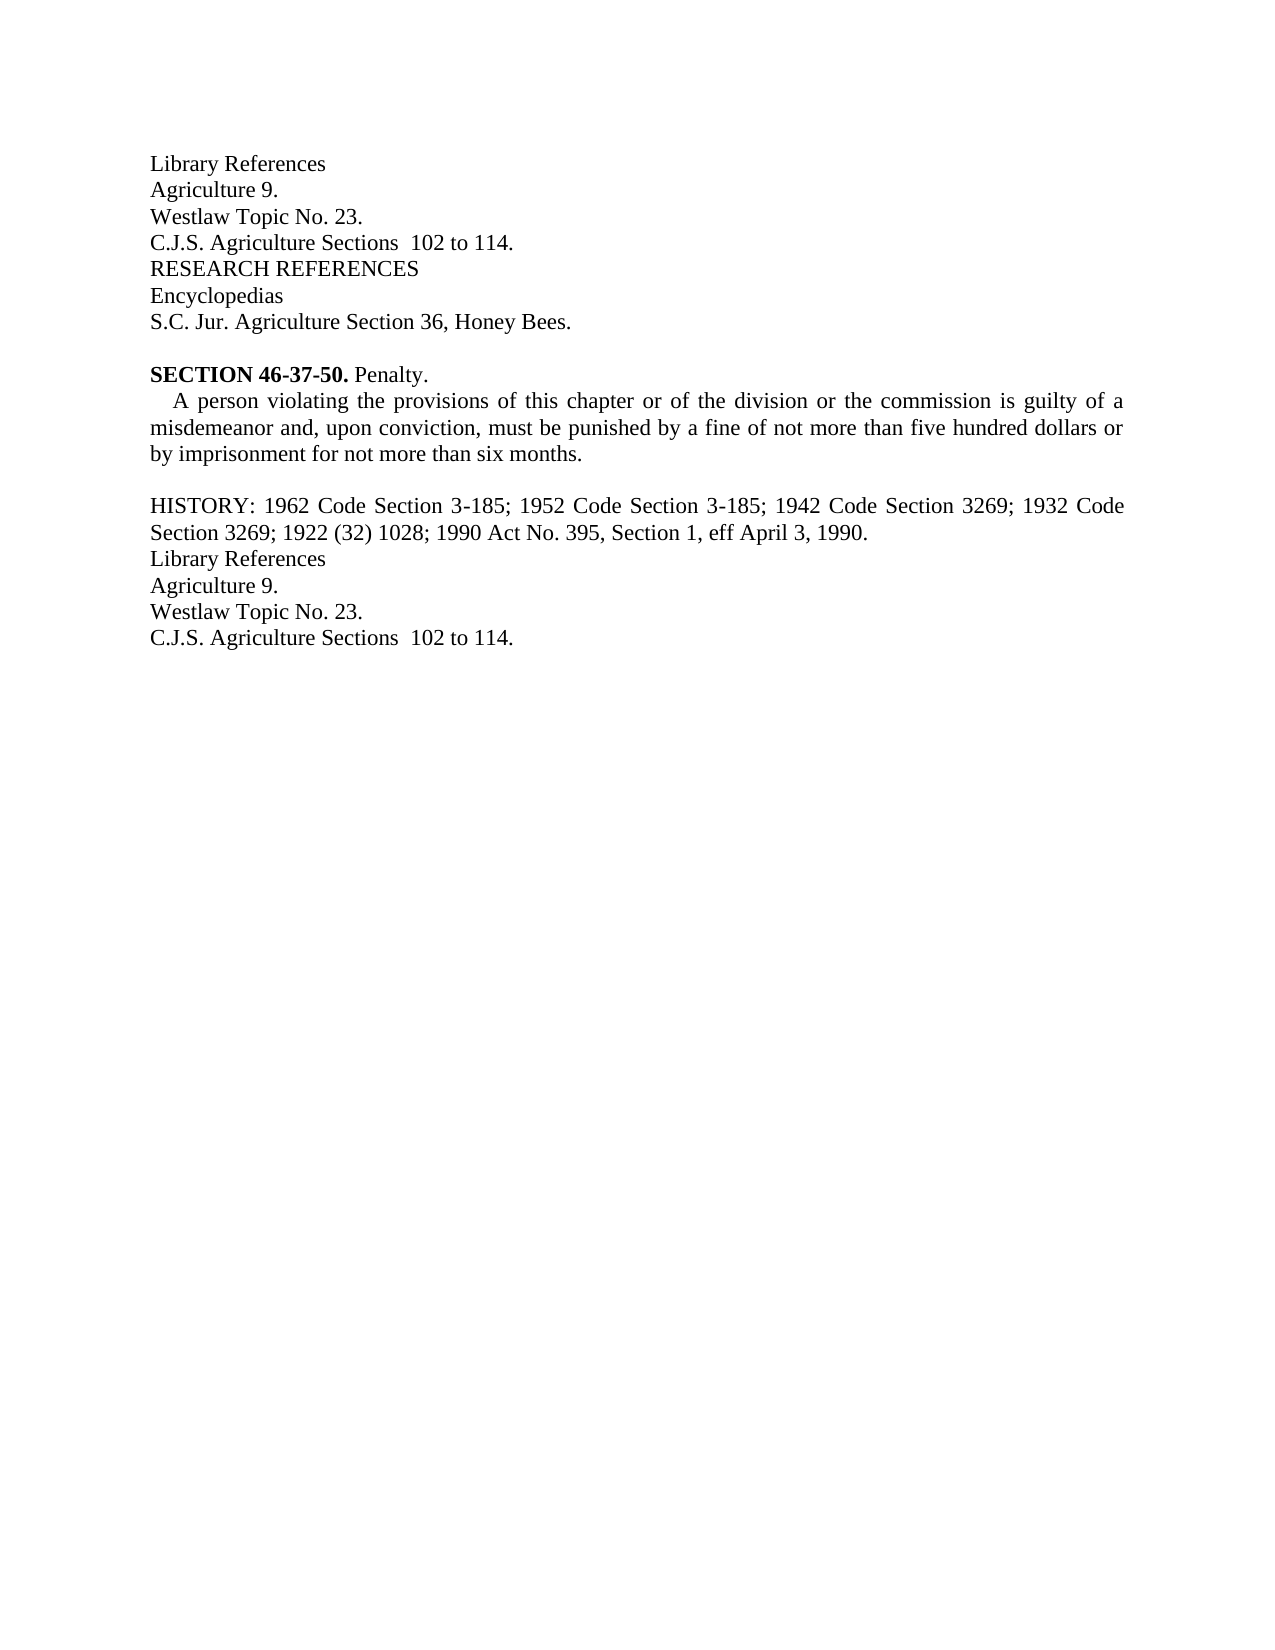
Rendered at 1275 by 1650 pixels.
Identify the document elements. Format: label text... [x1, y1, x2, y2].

text C.J.S. Agriculture Sections 102 to 114. [150, 624, 1125, 651]
text Westlaw Topic No. 23. [150, 598, 1125, 624]
text Agriculture 9. [150, 176, 1125, 203]
text Library References [150, 545, 1125, 572]
text Library References [150, 150, 1125, 176]
text S.C. Jur. Agriculture Section 36, Honey Bees. [150, 308, 1125, 334]
text Westlaw Topic No. 23. [150, 203, 1125, 229]
text A person violating the provisions of this chapter or of the division or the commission is guilty of a misdemeanor and, upon conviction, must be punished by a fine of not more than five hundred dollars or by imprisonment for not more than six months. [150, 387, 1125, 466]
text Agriculture 9. [150, 572, 1125, 598]
text RESEARCH REFERENCES [150, 255, 1125, 282]
text HISTORY: 1962 Code Section 3-185; 1952 Code Section 3-185; 1942 Code Section 3269; 1932 Code Section 3269; 1922 (32) 1028; 1990 Act No. 395, Section 1, eff April 3, 1990. [150, 493, 1125, 545]
text SECTION 46-37-50. Penalty. [150, 361, 1125, 387]
text C.J.S. Agriculture Sections 102 to 114. [150, 229, 1125, 255]
text Encyclopedias [150, 282, 1125, 308]
